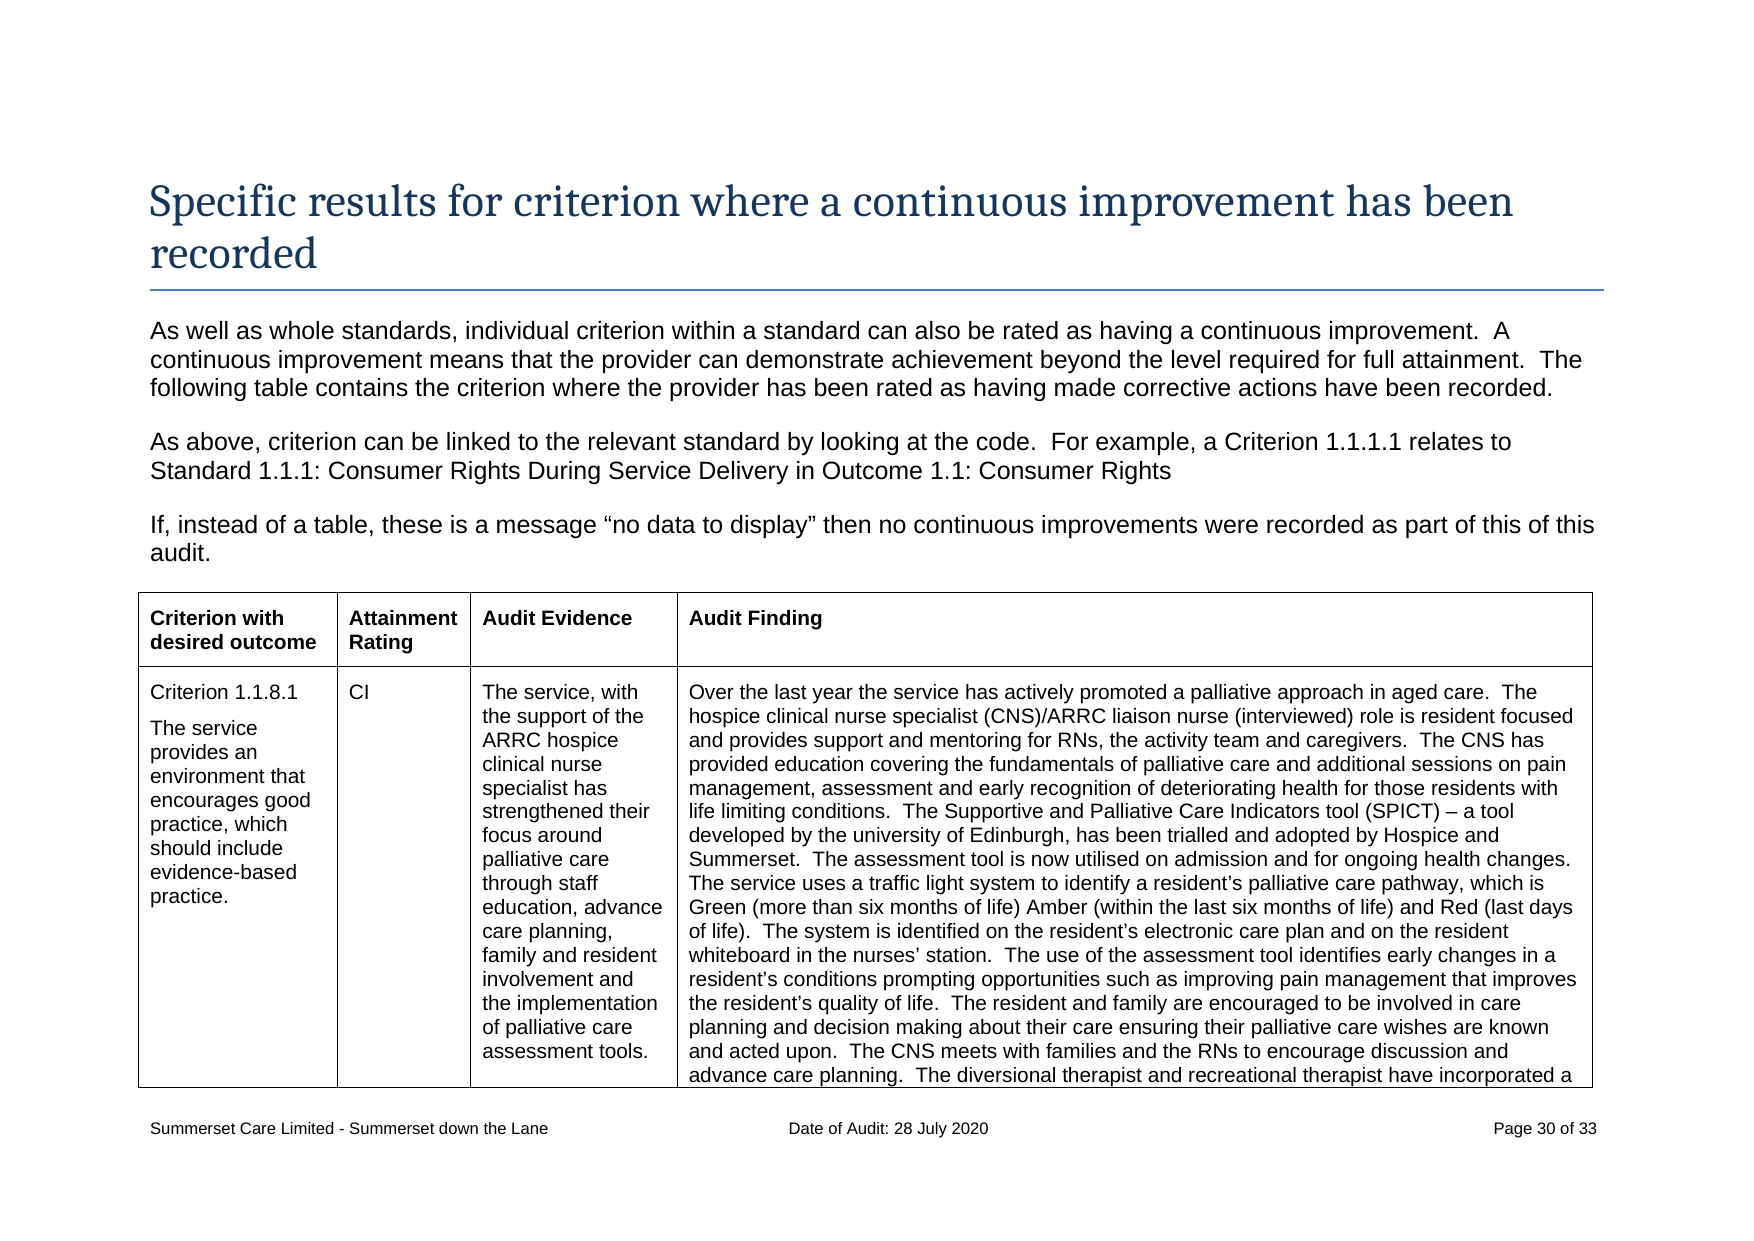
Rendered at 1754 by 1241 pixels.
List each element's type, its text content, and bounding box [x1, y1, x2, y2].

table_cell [678, 667, 1592, 1087]
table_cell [471, 667, 677, 1087]
text As above, criterion can be linked to the relevant standard by looking at the code. For example, a Criterion 1.1.1.1 relates to Standard 1.1.1: Consumer Rights During Service Delivery in Outcome 1.1: Consumer Rights [150, 427, 1604, 484]
table_header Attainment Rating [338, 593, 470, 666]
table_header Audit Evidence [471, 593, 677, 666]
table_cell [139, 667, 337, 1087]
text If, instead of a table, these is a message “no data to display” then no continuous improvements were recorded as part of this of this audit. [150, 509, 1604, 567]
text As well as whole standards, individual criterion within a standard can also be rated as having a continuous improvement. A continuous improvement means that the provider can demonstrate achievement beyond the level required for full attainment. The following table contains the criterion where the provider has been rated as having made corrective actions have been recorded. [150, 316, 1604, 402]
table_header Criterion with desired outcome [139, 593, 337, 666]
table_header Audit Finding [678, 593, 1592, 666]
subtitle Specific results for criterion where a continuous improvement has been recorded [150, 175, 1604, 289]
table_cell CI [338, 667, 470, 1087]
